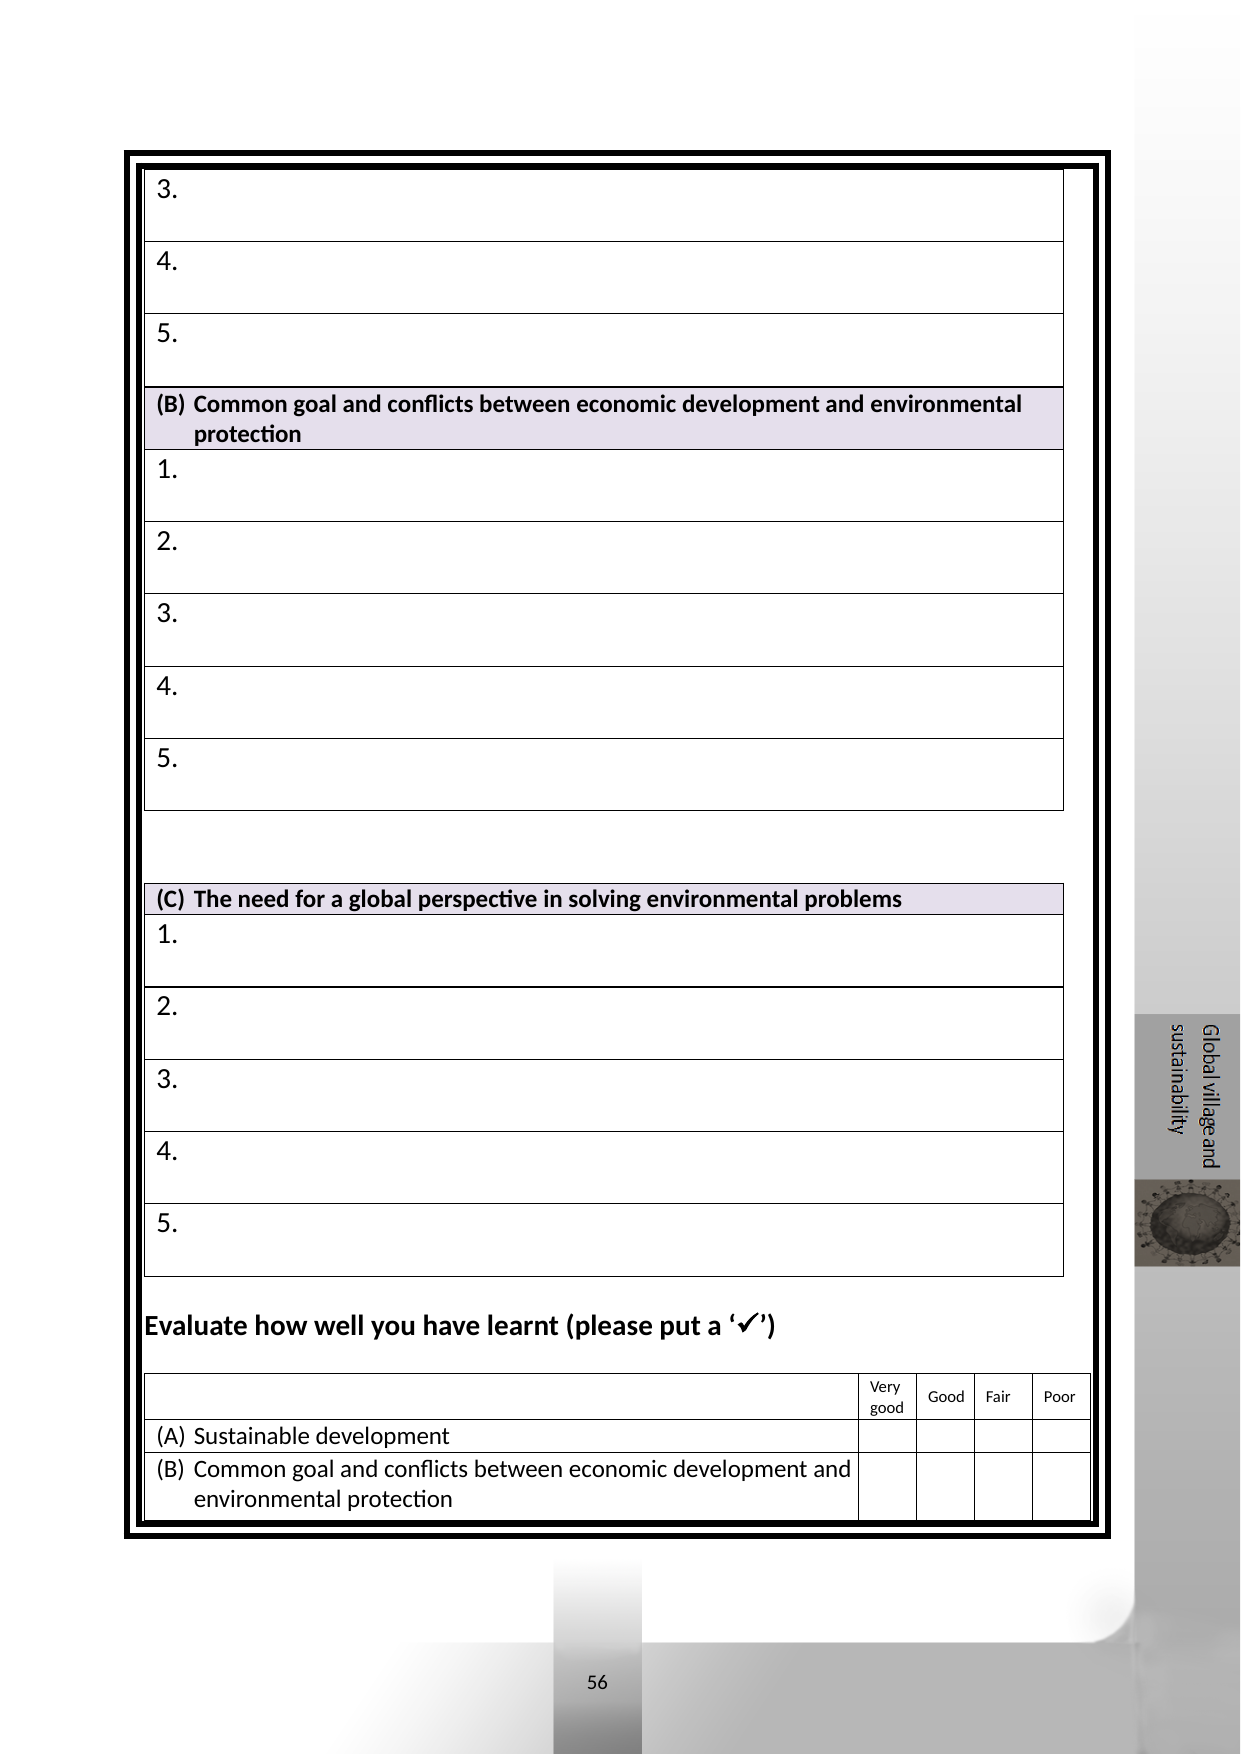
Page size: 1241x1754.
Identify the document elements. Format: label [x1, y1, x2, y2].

table_header [133, 156, 1102, 1521]
picture [4, 0, 1241, 1754]
